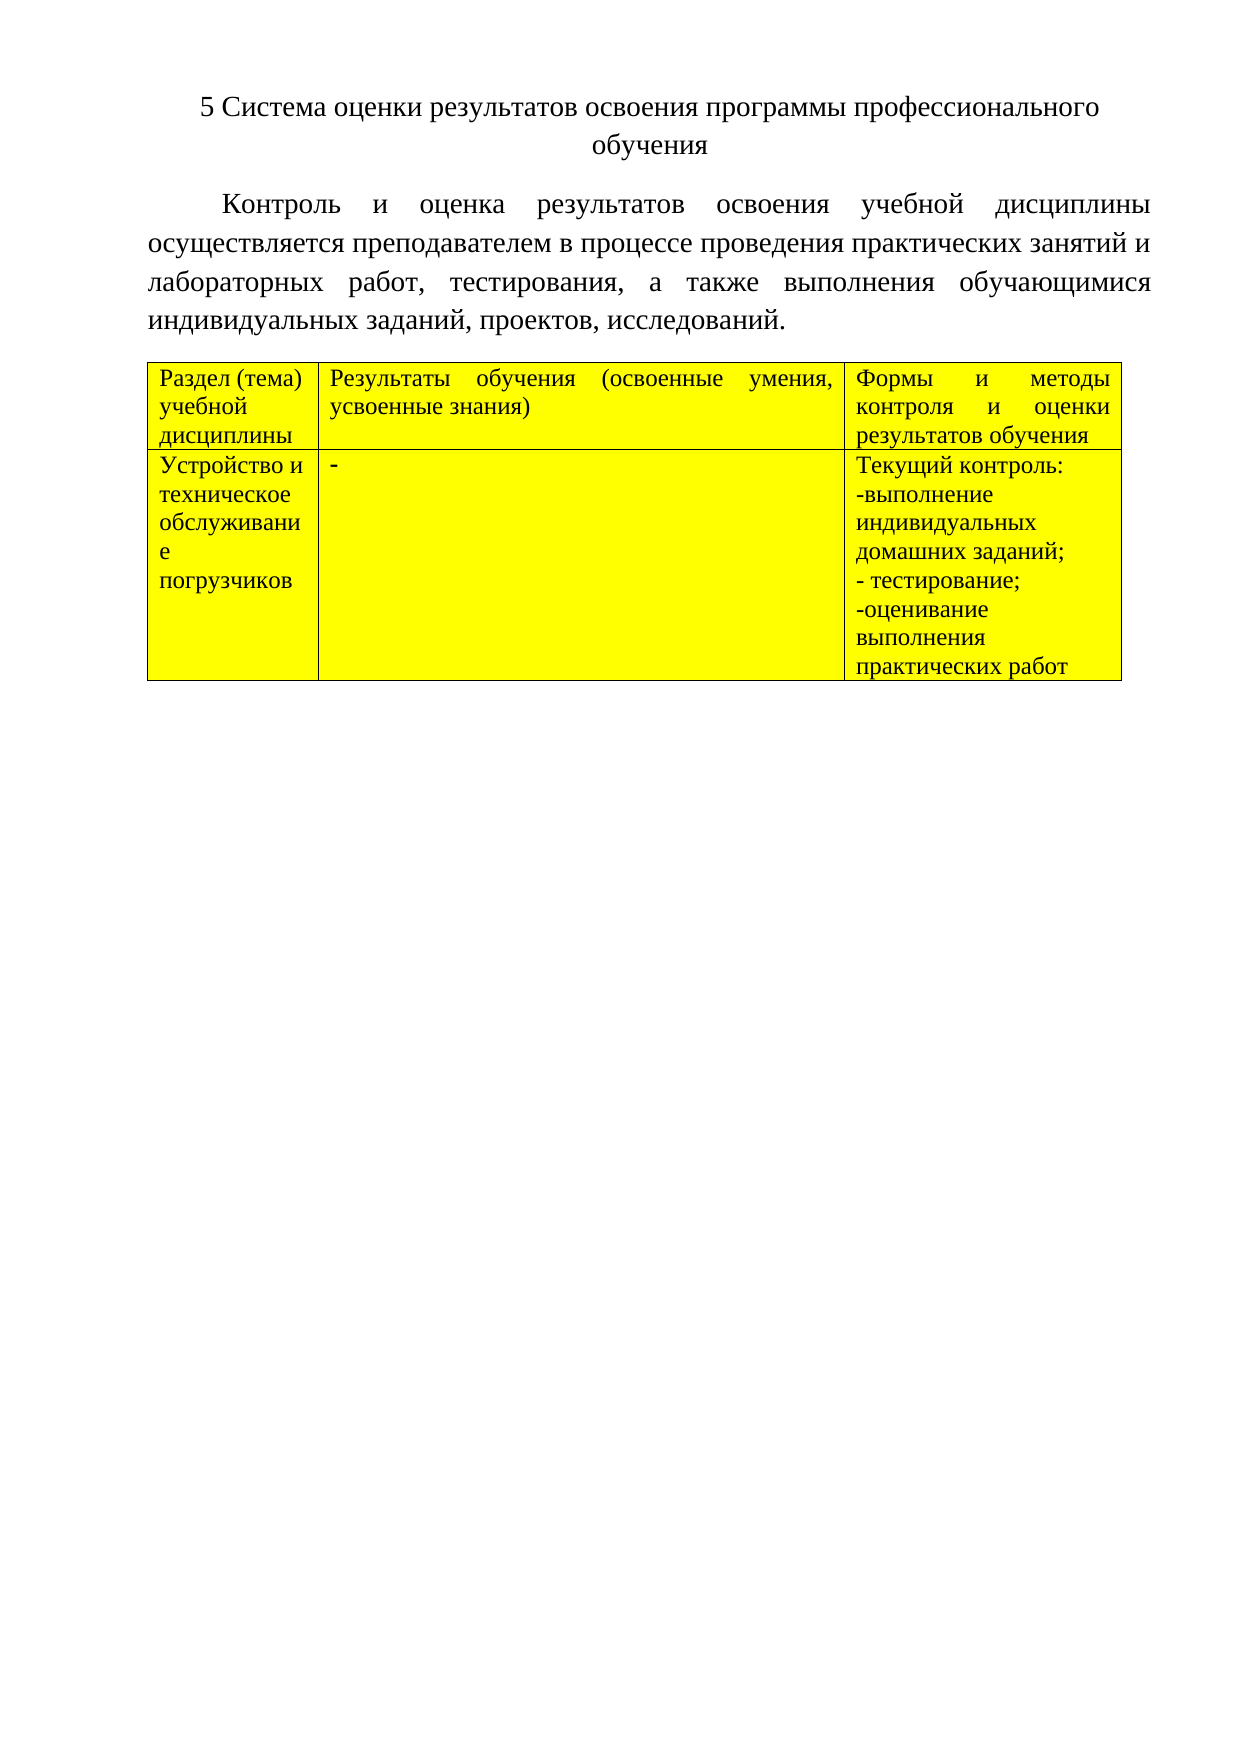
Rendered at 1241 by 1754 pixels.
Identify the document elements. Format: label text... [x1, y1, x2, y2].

table_header Раздел (тема) учебной дисциплины [148, 363, 318, 449]
table_cell Текущий контроль: -выполнение индивидуальных домашних заданий; - тестирование; -оценивание выполнения практических работ [845, 450, 1121, 680]
table_cell Устройство и техническое обслуживание погрузчиков [148, 450, 318, 680]
table_cell [319, 450, 844, 680]
table_header Формы и методы контроля и оценки результатов обучения [845, 363, 1121, 449]
table_header Результаты обучения (освоенные умения, усвоенные знания) [319, 363, 844, 449]
text 5 Система оценки результатов освоения программы профессионального обучения [148, 89, 1152, 161]
text Контроль и оценка результатов освоения учебной дисциплины осуществляется преподавателем в процессе проведения практических занятий и лабораторных работ, тестирования, а также выполнения обучающимися индивидуальных заданий, проектов, исследований. [148, 187, 1152, 336]
